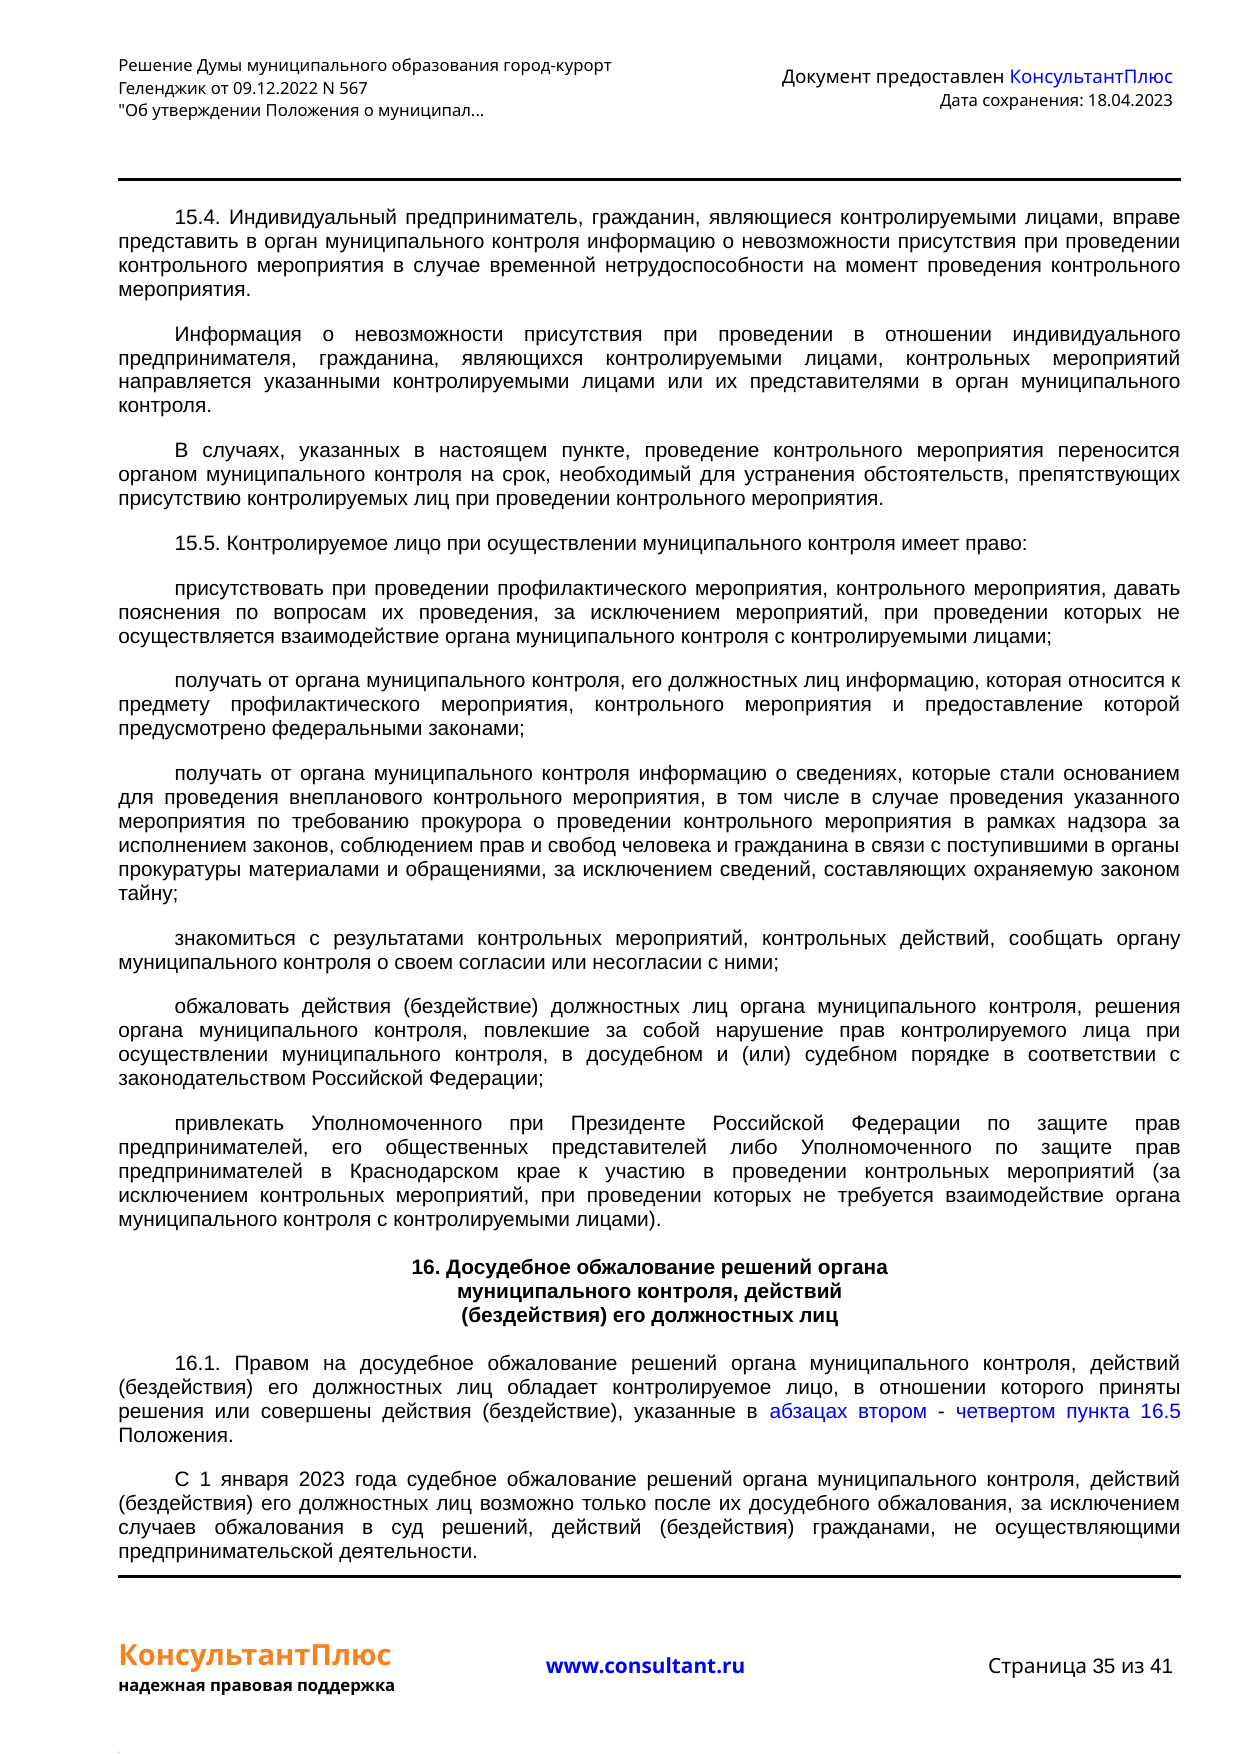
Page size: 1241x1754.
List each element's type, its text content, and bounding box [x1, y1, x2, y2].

text обжаловать действия (бездействие) должностных лиц органа муниципального контроля, решения органа муниципального контроля, повлекшие за собой нарушение прав контролируемого лица при осуществлении муниципального контроля, в досудебном и (или) судебном порядке в соответствии с законодательством Российской Федерации; [118, 994, 1181, 1090]
text присутствовать при проведении профилактического мероприятия, контрольного мероприятия, давать пояснения по вопросам их проведения, за исключением мероприятий, при проведении которых не осуществляется взаимодействие органа муниципального контроля с контролируемыми лицами; [118, 576, 1181, 647]
text В случаях, указанных в настоящем пункте, проведение контрольного мероприятия переносится органом муниципального контроля на срок, необходимый для устранения обстоятельств, препятствующих присутствию контролируемых лиц при проведении контрольного мероприятия. [118, 438, 1181, 510]
text Информация о невозможности присутствия при проведении в отношении индивидуального предпринимателя, гражданина, являющихся контролируемыми лицами, контрольных мероприятий направляется указанными контролируемыми лицами или их представителями в орган муниципального контроля. [118, 321, 1181, 417]
text 15.5. Контролируемое лицо при осуществлении муниципального контроля имеет право: [118, 531, 1181, 555]
text 15.4. Индивидуальный предприниматель, гражданин, являющиеся контролируемыми лицами, вправе представить в орган муниципального контроля информацию о невозможности присутствия при проведении контрольного мероприятия в случае временной нетрудоспособности на момент проведения контрольного мероприятия. [118, 205, 1181, 301]
title (бездействия) его должностных лиц [118, 1303, 1181, 1327]
text привлекать Уполномоченного при Президенте Российской Федерации по защите прав предпринимателей, его общественных представителей либо Уполномоченного по защите прав предпринимателей в Краснодарском крае к участию в проведении контрольных мероприятий (за исключением контрольных мероприятий, при проведении которых не требуется взаимодействие органа муниципального контроля с контролируемыми лицами). [118, 1111, 1181, 1231]
title 16. Досудебное обжалование решений органа [118, 1255, 1181, 1279]
text С 1 января 2023 года судебное обжалование решений органа муниципального контроля, действий (бездействия) его должностных лиц возможно только после их досудебного обжалования, за исключением случаев обжалования в суд решений, действий (бездействия) гражданами, не осуществляющими предпринимательской деятельности. [118, 1467, 1181, 1563]
text 16.1. Правом на досудебное обжалование решений органа муниципального контроля, действий (бездействия) его должностных лиц обладает контролируемое лицо, в отношении которого приняты решения или совершены действия (бездействие), указанные в абзацах втором - четвертом пункта 16.5 Положения. [118, 1351, 1181, 1446]
text получать от органа муниципального контроля информацию о сведениях, которые стали основанием для проведения внепланового контрольного мероприятия, в том числе в случае проведения указанного мероприятия по требованию прокурора о проведении контрольного мероприятия в рамках надзора за исполнением законов, соблюдением прав и свобод человека и гражданина в связи с поступившими в органы прокуратуры материалами и обращениями, за исключением сведений, составляющих охраняемую законом тайну; [118, 761, 1181, 905]
text знакомиться с результатами контрольных мероприятий, контрольных действий, сообщать органу муниципального контроля о своем согласии или несогласии с ними; [118, 926, 1181, 973]
title муниципального контроля, действий [118, 1279, 1181, 1303]
text получать от органа муниципального контроля, его должностных лиц информацию, которая относится к предмету профилактического мероприятия, контрольного мероприятия и предоставление которой предусмотрено федеральными законами; [118, 668, 1181, 740]
